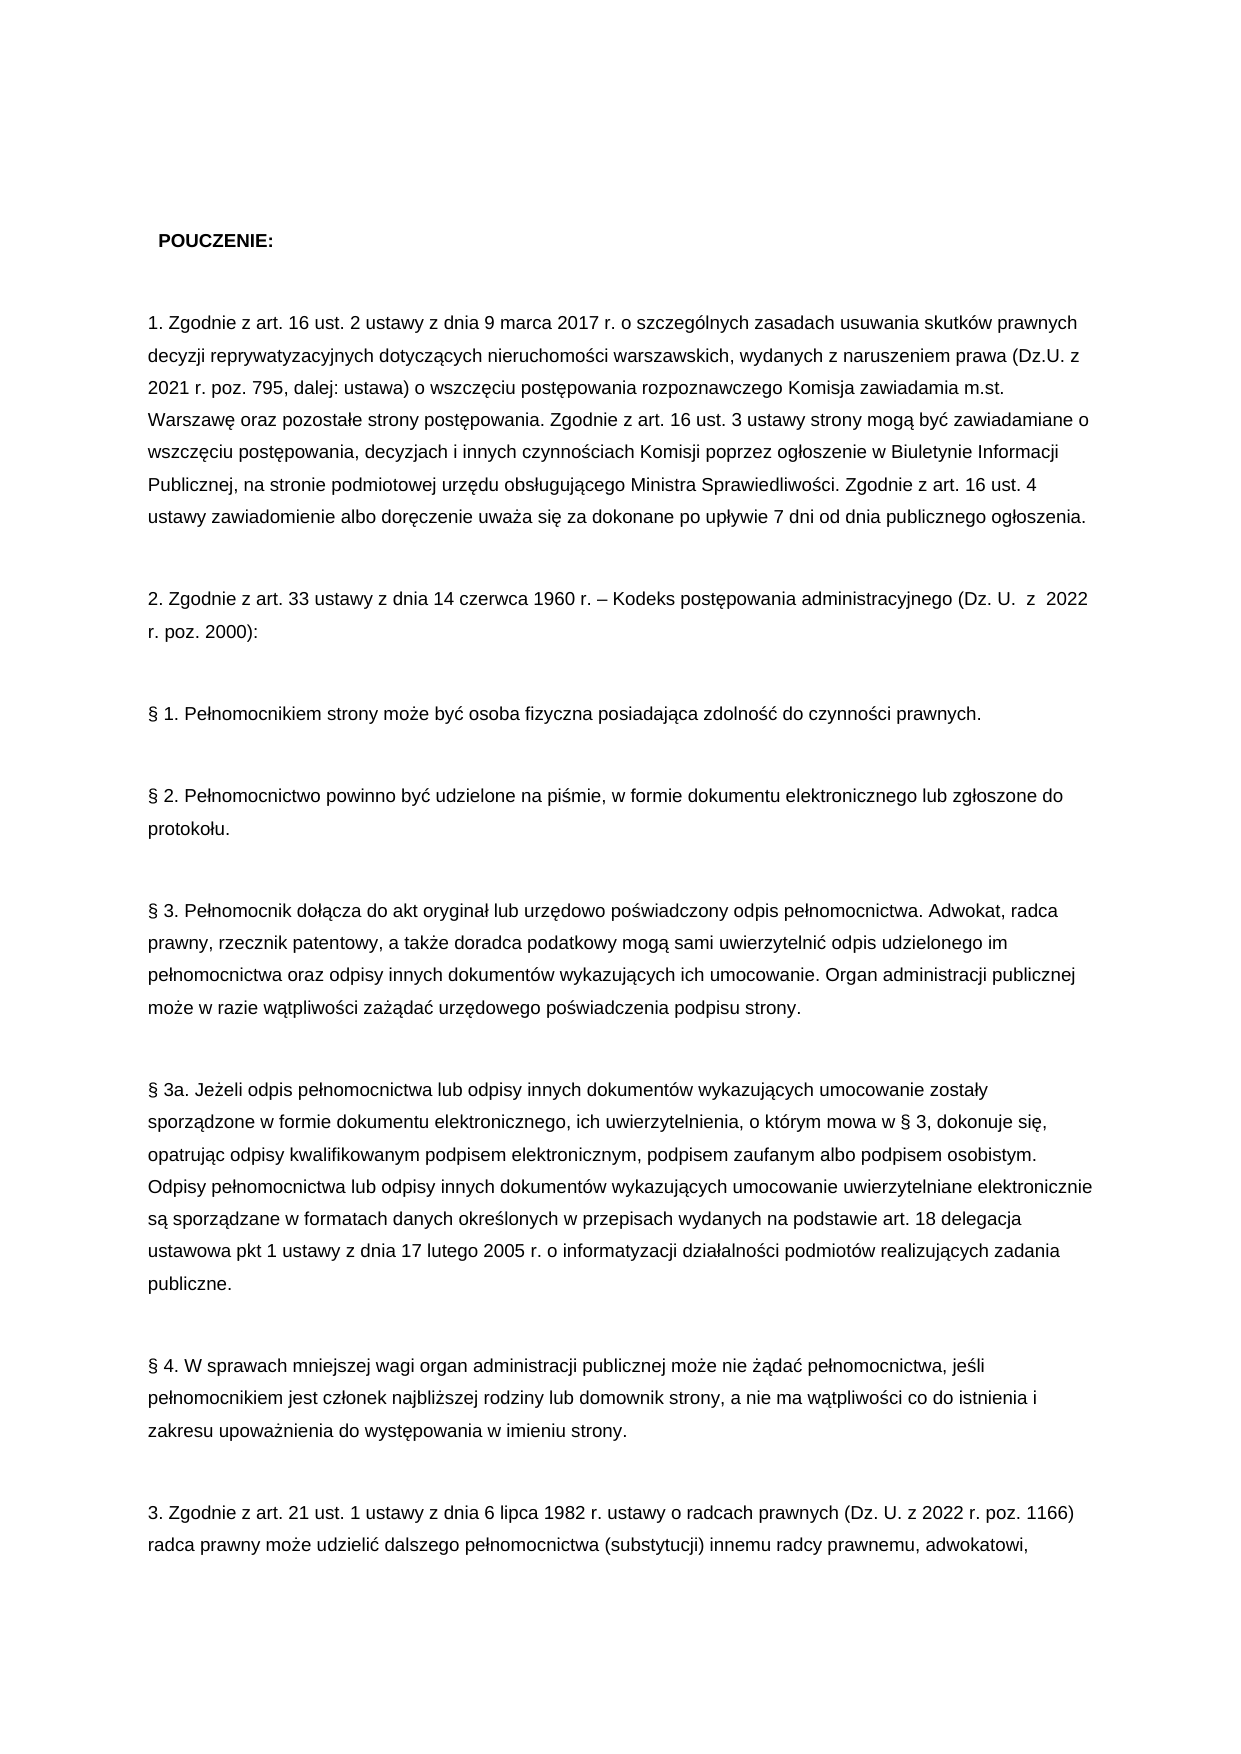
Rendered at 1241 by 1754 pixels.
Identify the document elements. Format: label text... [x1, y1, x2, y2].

text POUCZENIE: [148, 230, 1093, 251]
text 2. Zgodnie z art. 33 ustawy z dnia 14 czerwca 1960 r. – Kodeks postępowania administracyjnego (Dz. U. z 2022 r. poz. 2000): [148, 588, 1093, 642]
text § 2. Pełnomocnictwo powinno być udzielone na piśmie, w formie dokumentu elektronicznego lub zgłoszone do protokołu. [148, 785, 1093, 839]
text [148, 1502, 1093, 1556]
text § 3. Pełnomocnik dołącza do akt oryginał lub urzędowo poświadczony odpis pełnomocnictwa. Adwokat, radca prawny, rzecznik patentowy, a także doradca podatkowy mogą sami uwierzytelnić odpis udzielonego im pełnomocnictwa oraz odpisy innych dokumentów wykazujących ich umocowanie. Organ administracji publicznej może w razie wątpliwości zażądać urzędowego poświadczenia podpisu strony. [148, 900, 1093, 1018]
text § 4. W sprawach mniejszej wagi organ administracji publicznej może nie żądać pełnomocnictwa, jeśli pełnomocnikiem jest członek najbliższej rodziny lub domownik strony, a nie ma wątpliwości co do istnienia i zakresu upoważnienia do występowania w imieniu strony. [148, 1355, 1093, 1441]
text 1. Zgodnie z art. 16 ust. 2 ustawy z dnia 9 marca 2017 r. o szczególnych zasadach usuwania skutków prawnych decyzji reprywatyzacyjnych dotyczących nieruchomości warszawskich, wydanych z naruszeniem prawa (Dz.U. z 2021 r. poz. 795, dalej: ustawa) o wszczęciu postępowania rozpoznawczego Komisja zawiadamia m.st. Warszawę oraz pozostałe strony postępowania. Zgodnie z art. 16 ust. 3 ustawy strony mogą być zawiadamiane o wszczęciu postępowania, decyzjach i innych czynnościach Komisji poprzez ogłoszenie w Biuletynie Informacji Publicznej, na stronie podmiotowej urzędu obsługującego Ministra Sprawiedliwości. Zgodnie z art. 16 ust. 4 ustawy zawiadomienie albo doręczenie uważa się za dokonane po upływie 7 dni od dnia publicznego ogłoszenia. [148, 312, 1093, 527]
text § 3a. Jeżeli odpis pełnomocnictwa lub odpisy innych dokumentów wykazujących umocowanie zostały sporządzone w formie dokumentu elektronicznego, ich uwierzytelnienia, o którym mowa w § 3, dokonuje się, opatrując odpisy kwalifikowanym podpisem elektronicznym, podpisem zaufanym albo podpisem osobistym. Odpisy pełnomocnictwa lub odpisy innych dokumentów wykazujących umocowanie uwierzytelniane elektronicznie są sporządzane w formatach danych określonych w przepisach wydanych na podstawie art. 18 delegacja ustawowa pkt 1 ustawy z dnia 17 lutego 2005 r. o informatyzacji działalności podmiotów realizujących zadania publiczne. [148, 1079, 1093, 1294]
text § 1. Pełnomocnikiem strony może być osoba fizyczna posiadająca zdolność do czynności prawnych. [148, 703, 1093, 724]
